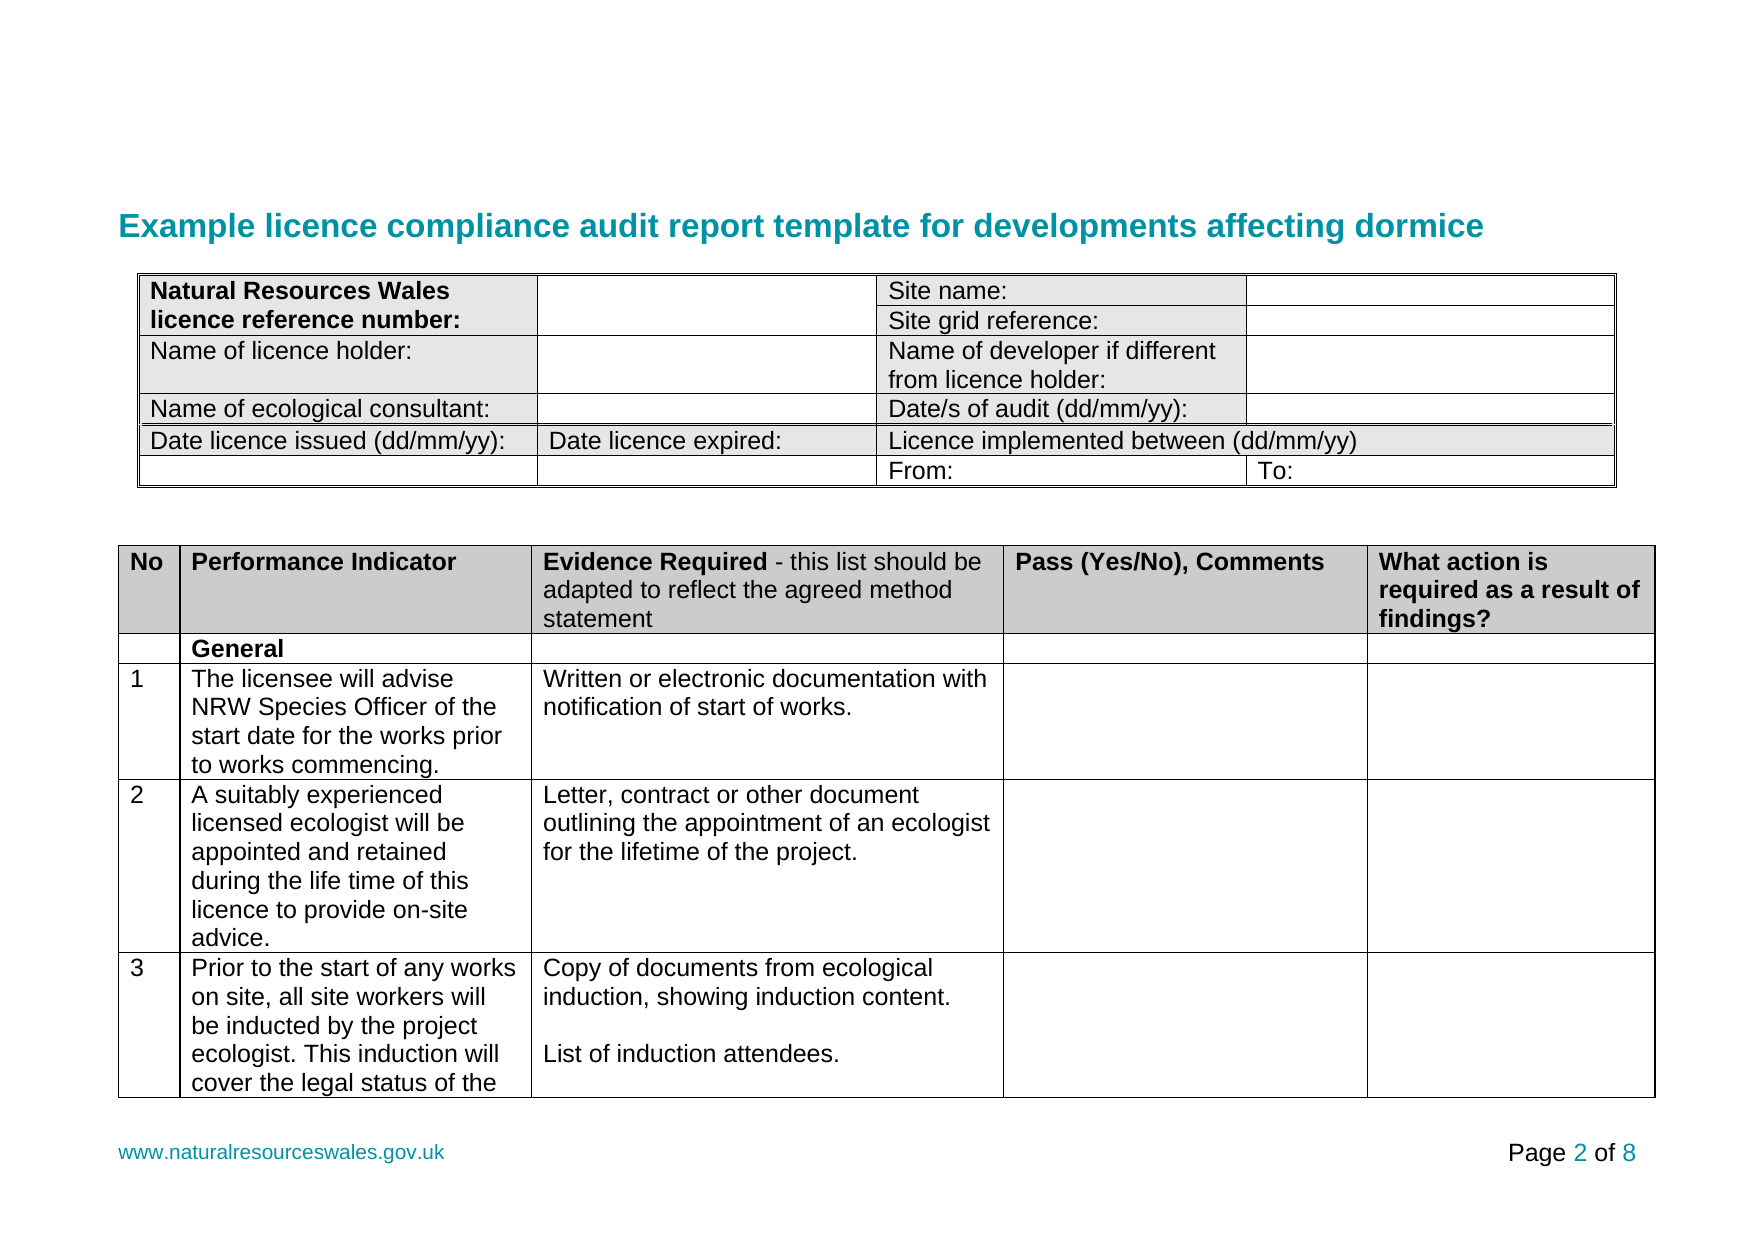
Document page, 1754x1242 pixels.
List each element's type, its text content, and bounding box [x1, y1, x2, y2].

table_cell Date licence expired: [538, 426, 876, 455]
table_cell [1004, 634, 1367, 662]
table_cell Date licence issued (dd/mm/yy): [139, 423, 537, 455]
table_cell General [181, 634, 531, 662]
table_cell Licence implemented between (dd/mm/yy) [877, 423, 1615, 455]
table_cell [181, 953, 531, 1097]
table_cell [119, 780, 179, 952]
table_header Evidence Required - this list should be adapted to reflect the agreed method statement [532, 546, 1003, 633]
table_cell Letter, contract or other document outlining the appointment of an ecologist for the lifetime of the project. [532, 780, 1003, 952]
table_header What action is required as a result of findings? [1368, 546, 1654, 633]
table_cell [538, 336, 876, 393]
table_cell Written or electronic documentation with notification of start of works. [532, 664, 1003, 778]
table_header Natural Resources Wales licence reference number: [140, 276, 537, 335]
table_cell [1368, 664, 1654, 778]
table_cell Date/s of audit (dd/mm/yy): [877, 394, 1246, 423]
table_cell [1368, 780, 1654, 952]
table_cell From: [877, 456, 1246, 485]
table_cell [1247, 306, 1614, 335]
table_cell Site grid reference: [877, 306, 1246, 335]
table_header Site name: [877, 276, 1246, 305]
table_cell A suitably experienced licensed ecologist will be appointed and retained during the life time of this licence to provide on-site advice. [181, 780, 531, 952]
table_header Pass (Yes/No), Comments [1004, 546, 1367, 633]
table_cell [1004, 664, 1367, 778]
table_cell Name of developer if different from licence holder: [877, 336, 1246, 393]
table_cell [1368, 634, 1654, 662]
table_cell [1247, 394, 1614, 423]
table_header [1247, 276, 1614, 305]
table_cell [532, 953, 1003, 1097]
table_cell [140, 456, 537, 485]
table_header No [119, 546, 179, 633]
table_cell [1004, 953, 1367, 1097]
table_cell [538, 394, 876, 423]
table_cell To: [1247, 456, 1614, 485]
table_cell [538, 456, 876, 485]
subtitle Example licence compliance audit report template for developments affecting dormice [118, 206, 1636, 244]
table_cell The licensee will advise NRW Species Officer of the start date for the works prior to works commencing. [181, 664, 531, 778]
table_cell [119, 634, 179, 662]
table_cell Name of ecological consultant: [140, 394, 537, 423]
table_header [538, 276, 876, 335]
table_cell [1368, 953, 1654, 1097]
table_cell [532, 634, 1003, 662]
table_header Performance Indicator [181, 546, 531, 633]
table_cell [119, 953, 179, 1097]
table_cell [119, 664, 179, 778]
table_cell Name of licence holder: [140, 336, 537, 393]
table_cell [1004, 780, 1367, 952]
table_cell [1247, 336, 1614, 393]
